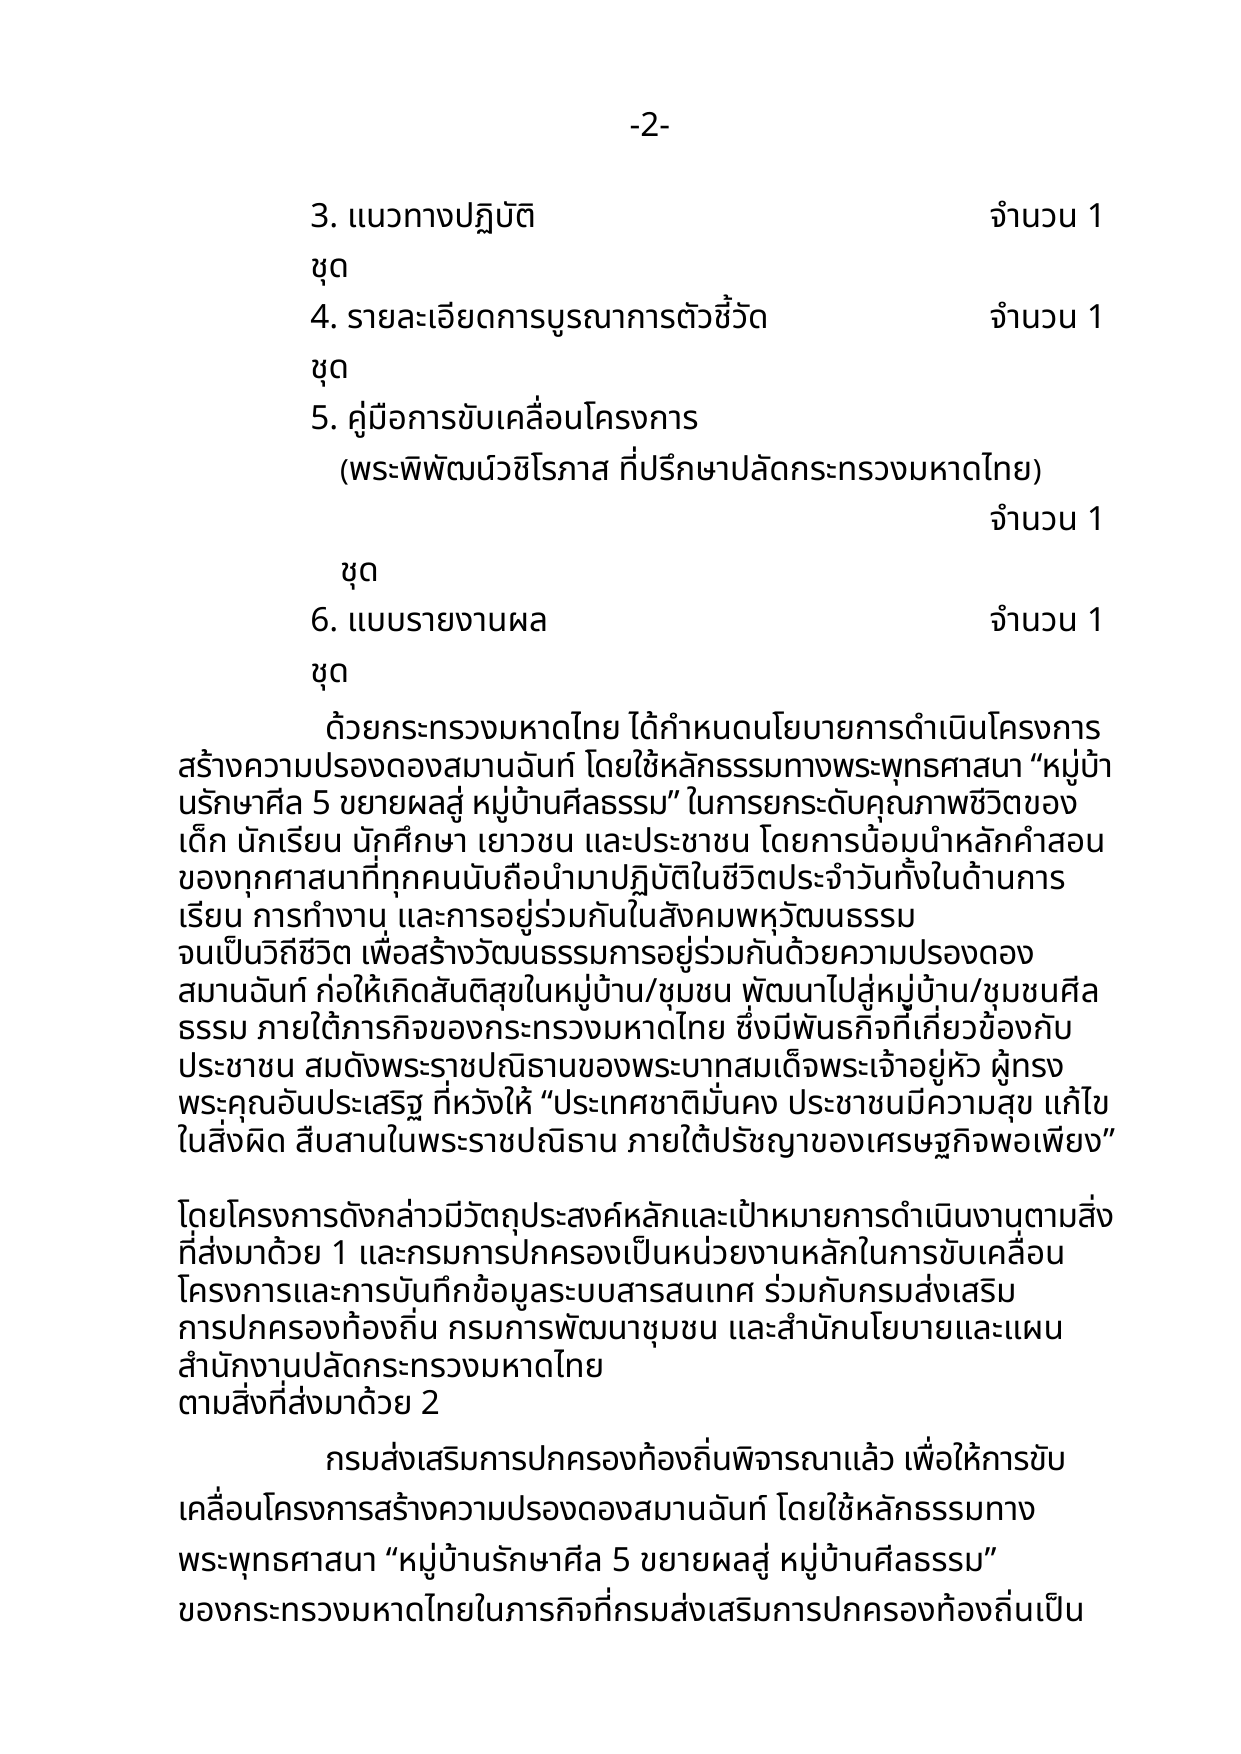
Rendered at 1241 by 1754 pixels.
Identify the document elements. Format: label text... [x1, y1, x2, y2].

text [177, 1434, 1122, 1636]
text ด้วยกระทรวงมหาดไทย ได้กำหนดนโยบายการดำเนินโครงการสร้างความปรองดองสมานฉันท์ โดยใช้หลักธรรมทางพระพุทธศาสนา “หมู่บ้านรักษาศีล 5 ขยายผลสู่ หมู่บ้านศีลธรรม” ในการยกระดับคุณภาพชีวิตของเด็ก นักเรียน นักศึกษา เยาวชน และประชาชน โดยการน้อมนำหลักคำสอนของทุกศาสนาที่ทุกคนนับถือนำมาปฏิบัติในชีวิตประจำวันทั้งในด้านการเรียน การทำงาน และการอยู่ร่วมกันในสังคมพหุวัฒนธรรม จนเป็นวิถีชีวิต เพื่อสร้างวัฒนธรรมการอยู่ร่วมกันด้วยความปรองดองสมานฉันท์ ก่อให้เกิดสันติสุขในหมู่บ้าน/ชุมชน พัฒนาไปสู่หมู่บ้าน/ชุมชนศีลธรรม ภายใต้ภารกิจของกระทรวงมหาดไทย ซึ่งมีพันธกิจที่เกี่ยวข้องกับประชาชน สมดังพระราชปณิธานของพระบาทสมเด็จพระเจ้าอยู่หัว ผู้ทรงพระคุณอันประเสริฐ ที่หวังให้ “ประเทศชาติมั่นคง ประชาชนมีความสุข แก้ไขในสิ่งผิด สืบสานในพระราชปณิธาน ภายใต้ปรัชญาของเศรษฐกิจพอเพียง” โดยโครงการดังกล่าวมีวัตถุประสงค์หลักและเป้าหมายการดำเนินงานตามสิ่งที่ส่งมาด้วย 1 และกรมการปกครองเป็นหน่วยงานหลักในการขับเคลื่อนโครงการและการบันทึกข้อมูลระบบสารสนเทศ ร่วมกับกรมส่งเสริม การปกครองท้องถิ่น กรมการพัฒนาชุมชน และสำนักนโยบายและแผน สำนักงานปลัดกระทรวงมหาดไทย ตามสิ่งที่ส่งมาด้วย 2 [177, 709, 1122, 1422]
text 5. คู่มือการขับเคลื่อนโครงการ (พระพิพัฒน์วชิโรภาส ที่ปรึกษาปลัดกระทรวงมหาดไทย) จำนวน 1 ชุด [177, 394, 1122, 596]
text 3. แนวทางปฏิบัติ จำนวน 1 ชุด [177, 192, 1122, 293]
text 6. แบบรายงานผล จำนวน 1 ชุด [177, 596, 1122, 697]
text 4. รายละเอียดการบูรณาการตัวชี้วัด จำนวน 1 ชุด [177, 293, 1122, 394]
